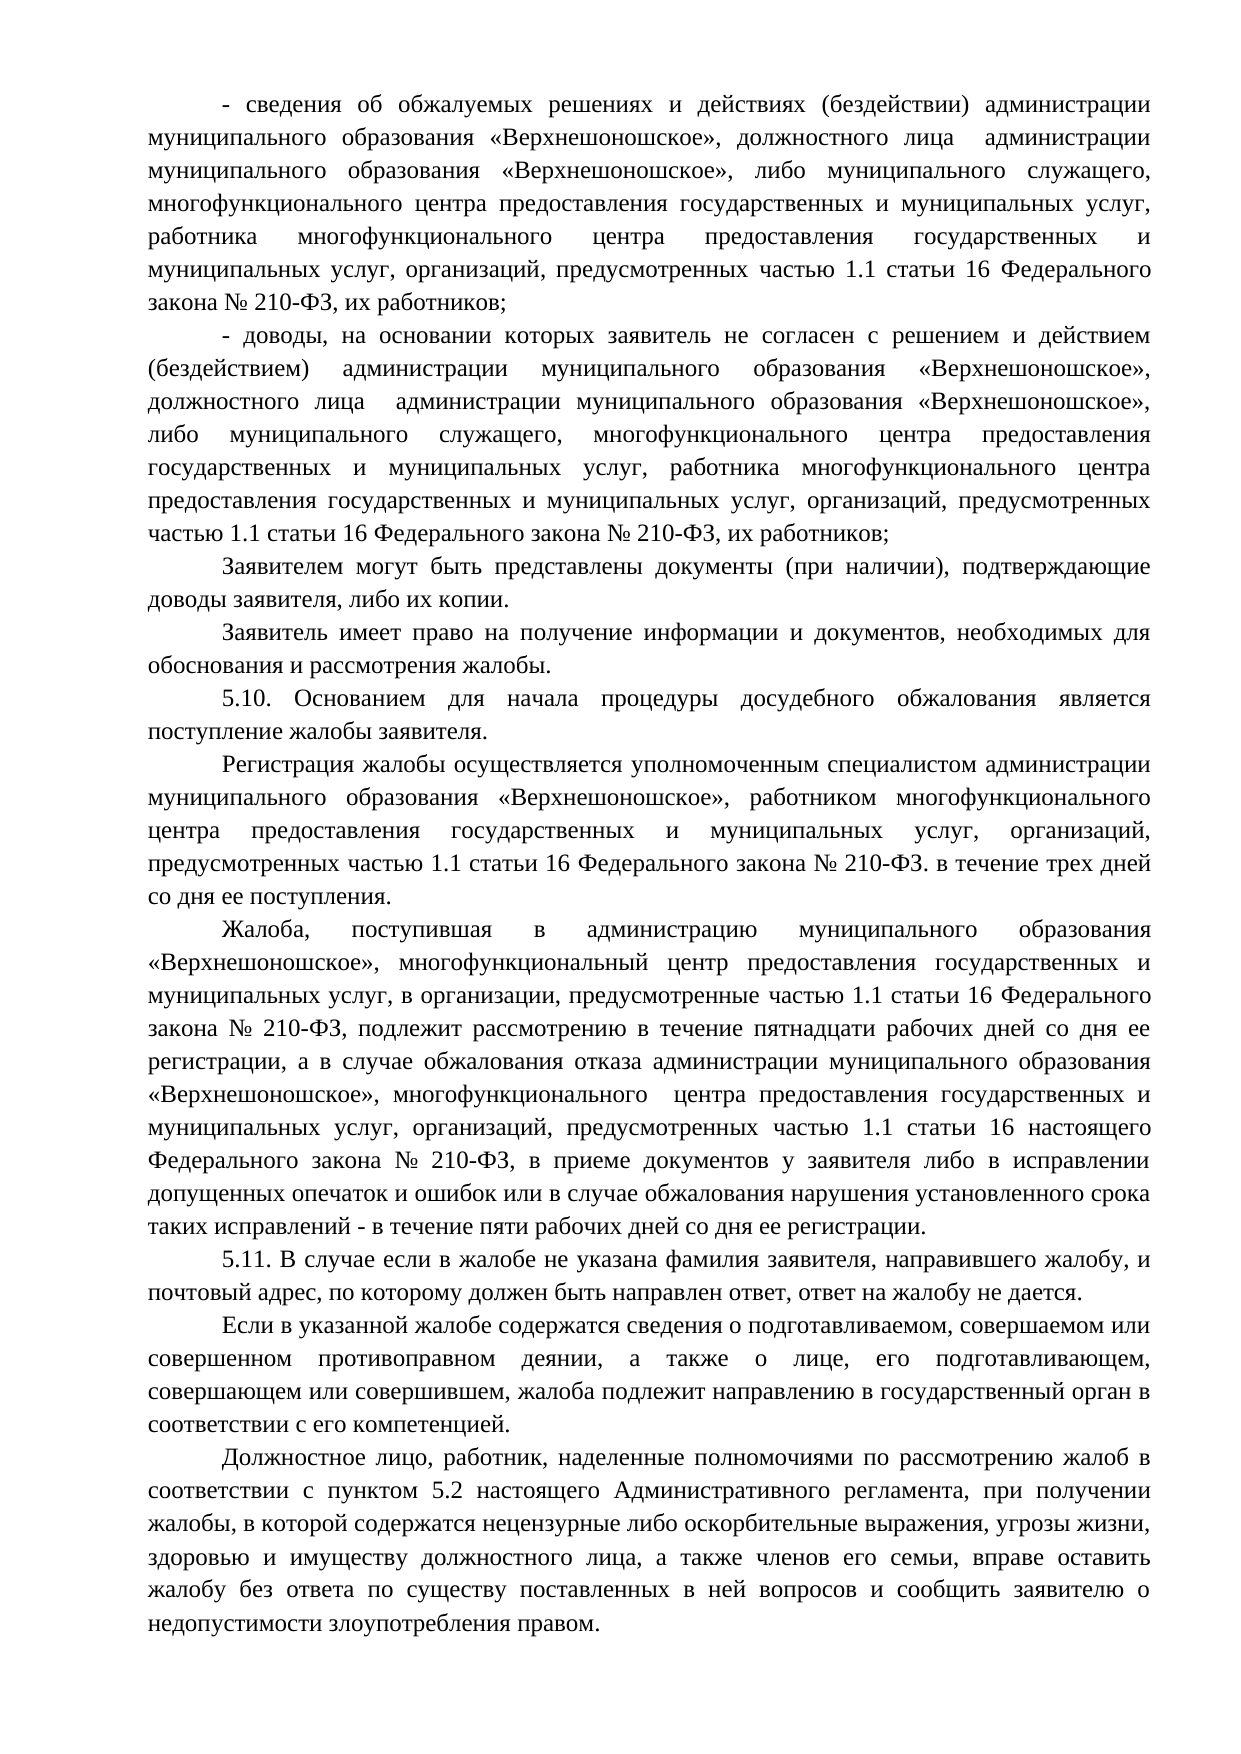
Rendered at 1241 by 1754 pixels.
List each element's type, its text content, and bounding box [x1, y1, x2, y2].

text 5.11. В случае если в жалобе не указана фамилия заявителя, направившего жалобу, и почтовый адрес, по которому должен быть направлен ответ, ответ на жалобу не дается. [148, 1244, 1152, 1306]
text 5.10. Основанием для начала процедуры досудебного обжалования является поступление жалобы заявителя. [148, 683, 1152, 745]
text Заявитель имеет право на получение информации и документов, необходимых для обоснования и рассмотрения жалобы. [148, 617, 1152, 679]
text Если в указанной жалобе содержатся сведения о подготавливаемом, совершаемом или совершенном противоправном деянии, а также о лице, его подготавливающем, совершающем или совершившем, жалоба подлежит направлению в государственный орган в соответствии с его компетенцией. [148, 1310, 1152, 1438]
text Должностное лицо, работник, наделенные полномочиями по рассмотрению жалоб в соответствии с пунктом 5.2 настоящего Административного регламента, при получении жалобы, в которой содержатся нецензурные либо оскорбительные выражения, угрозы жизни, здоровью и имуществу должностного лица, а также членов его семьи, вправе оставить жалобу без ответа по существу поставленных в ней вопросов и сообщить заявителю о недопустимости злоупотребления правом. [148, 1442, 1152, 1636]
text - доводы, на основании которых заявитель не согласен с решением и действием (бездействием) администрации муниципального образования «Верхнешоношское», должностного лица администрации муниципального образования «Верхнешоношское», либо муниципального служащего, многофункционального центра предоставления государственных и муниципальных услуг, работника многофункционального центра предоставления государственных и муниципальных услуг, организаций, предусмотренных частью 1.1 статьи 16 Федерального закона № 210-ФЗ, их работников; [148, 320, 1152, 547]
text - сведения об обжалуемых решениях и действиях (бездействии) администрации муниципального образования «Верхнешоношское», должностного лица администрации муниципального образования «Верхнешоношское», либо муниципального служащего, многофункционального центра предоставления государственных и муниципальных услуг, работника многофункционального центра предоставления государственных и муниципальных услуг, организаций, предусмотренных частью 1.1 статьи 16 Федерального закона № 210-ФЗ, их работников; [148, 89, 1152, 316]
text Жалоба, поступившая в администрацию муниципального образования «Верхнешоношское», многофункциональный центр предоставления государственных и муниципальных услуг, в организации, предусмотренные частью 1.1 статьи 16 Федерального закона № 210-ФЗ, подлежит рассмотрению в течение пятнадцати рабочих дней со дня ее регистрации, а в случае обжалования отказа администрации муниципального образования «Верхнешоношское», многофункционального центра предоставления государственных и муниципальных услуг, организаций, предусмотренных частью 1.1 статьи 16 настоящего Федерального закона № 210-ФЗ, в приеме документов у заявителя либо в исправлении допущенных опечаток и ошибок или в случае обжалования нарушения установленного срока таких исправлений - в течение пяти рабочих дней со дня ее регистрации. [148, 914, 1152, 1240]
text Заявителем могут быть представлены документы (при наличии), подтверждающие доводы заявителя, либо их копии. [148, 551, 1152, 613]
text Регистрация жалобы осуществляется уполномоченным специалистом администрации муниципального образования «Верхнешоношское», работником многофункционального центра предоставления государственных и муниципальных услуг, организаций, предусмотренных частью 1.1 статьи 16 Федерального закона № 210-ФЗ. в течение трех дней со дня ее поступления. [148, 749, 1152, 910]
